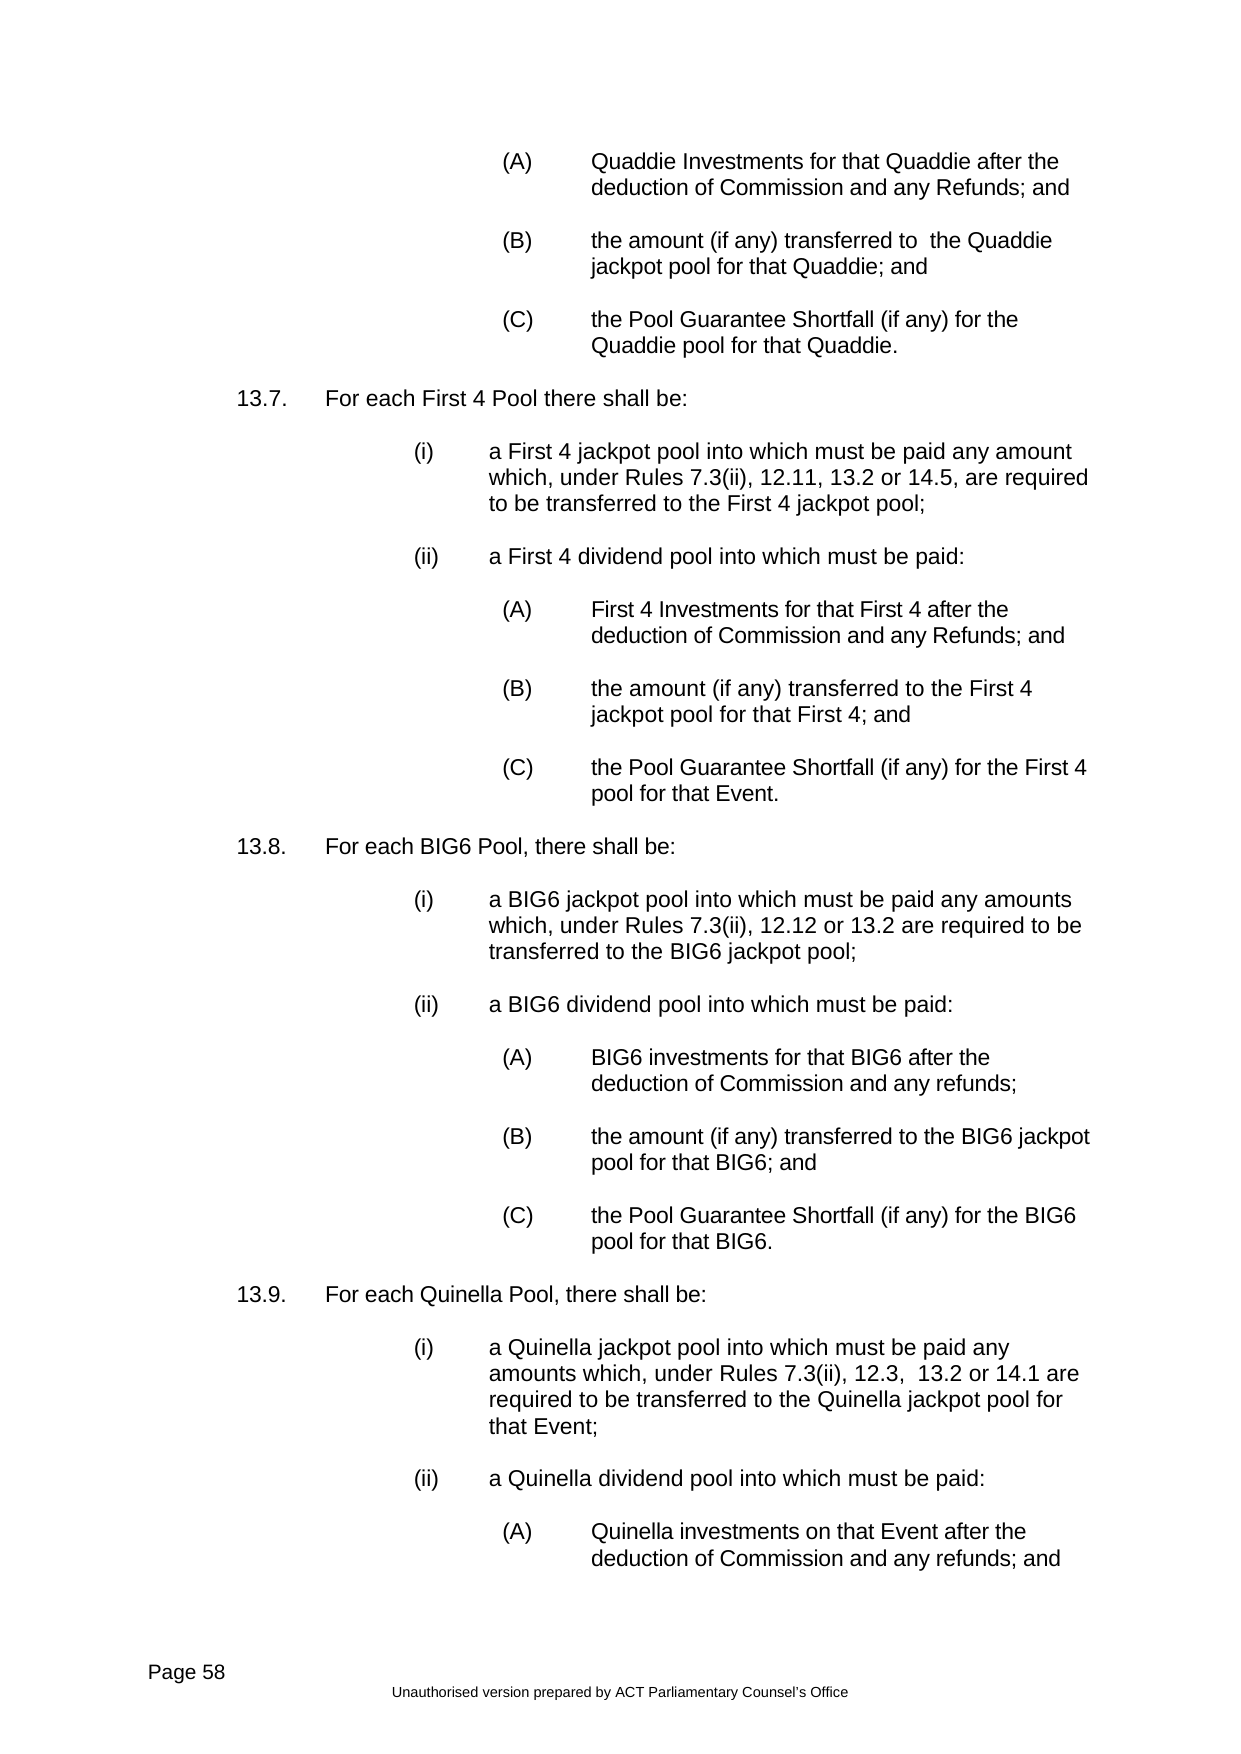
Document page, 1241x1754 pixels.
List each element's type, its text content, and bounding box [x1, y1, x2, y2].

list Quinella investments on that Event after the deduction of Commission and any refunds; and [502, 1518, 1092, 1571]
list the amount (if any) transferred to the Quaddie jackpot pool for that Quaddie; and [502, 227, 1092, 279]
subtitle For each Quinella Pool, there shall be: [236, 1281, 1092, 1307]
list a BIG6 jackpot pool into which must be paid any amounts which, under Rules 7.3(ii), 12.12 or 13.2 are required to be transferred to the BIG6 jackpot pool; [413, 886, 1092, 965]
list the amount (if any) transferred to the BIG6 jackpot pool for that BIG6; and [502, 1123, 1092, 1176]
list Quaddie Investments for that Quaddie after the deduction of Commission and any Refunds; and [502, 148, 1092, 200]
list a First 4 jackpot pool into which must be paid any amount which, under Rules 7.3(ii), 12.11, 13.2 or 14.5, are required to be transferred to the First 4 jackpot pool; [413, 438, 1092, 517]
list a BIG6 dividend pool into which must be paid: [413, 991, 1092, 1017]
list the amount (if any) transferred to the First 4 jackpot pool for that First 4; and [502, 675, 1092, 727]
list the Pool Guarantee Shortfall (if any) for the Quaddie pool for that Quaddie. [502, 306, 1092, 358]
subtitle For each BIG6 Pool, there shall be: [236, 833, 1092, 859]
subtitle For each First 4 Pool there shall be: [236, 385, 1092, 411]
list BIG6 investments for that BIG6 after the deduction of Commission and any refunds; [502, 1044, 1092, 1096]
list a Quinella dividend pool into which must be paid: [413, 1465, 1092, 1492]
list a First 4 dividend pool into which must be paid: [413, 543, 1092, 569]
list the Pool Guarantee Shortfall (if any) for the BIG6 pool for that BIG6. [502, 1202, 1092, 1254]
list the Pool Guarantee Shortfall (if any) for the First 4 pool for that Event. [502, 754, 1092, 807]
list First 4 Investments for that First 4 after the deduction of Commission and any Refunds; and [502, 596, 1092, 648]
list a Quinella jackpot pool into which must be paid any amounts which, under Rules 7.3(ii), 12.3, 13.2 or 14.1 are required to be transferred to the Quinella jackpot pool for that Event; [413, 1334, 1092, 1439]
